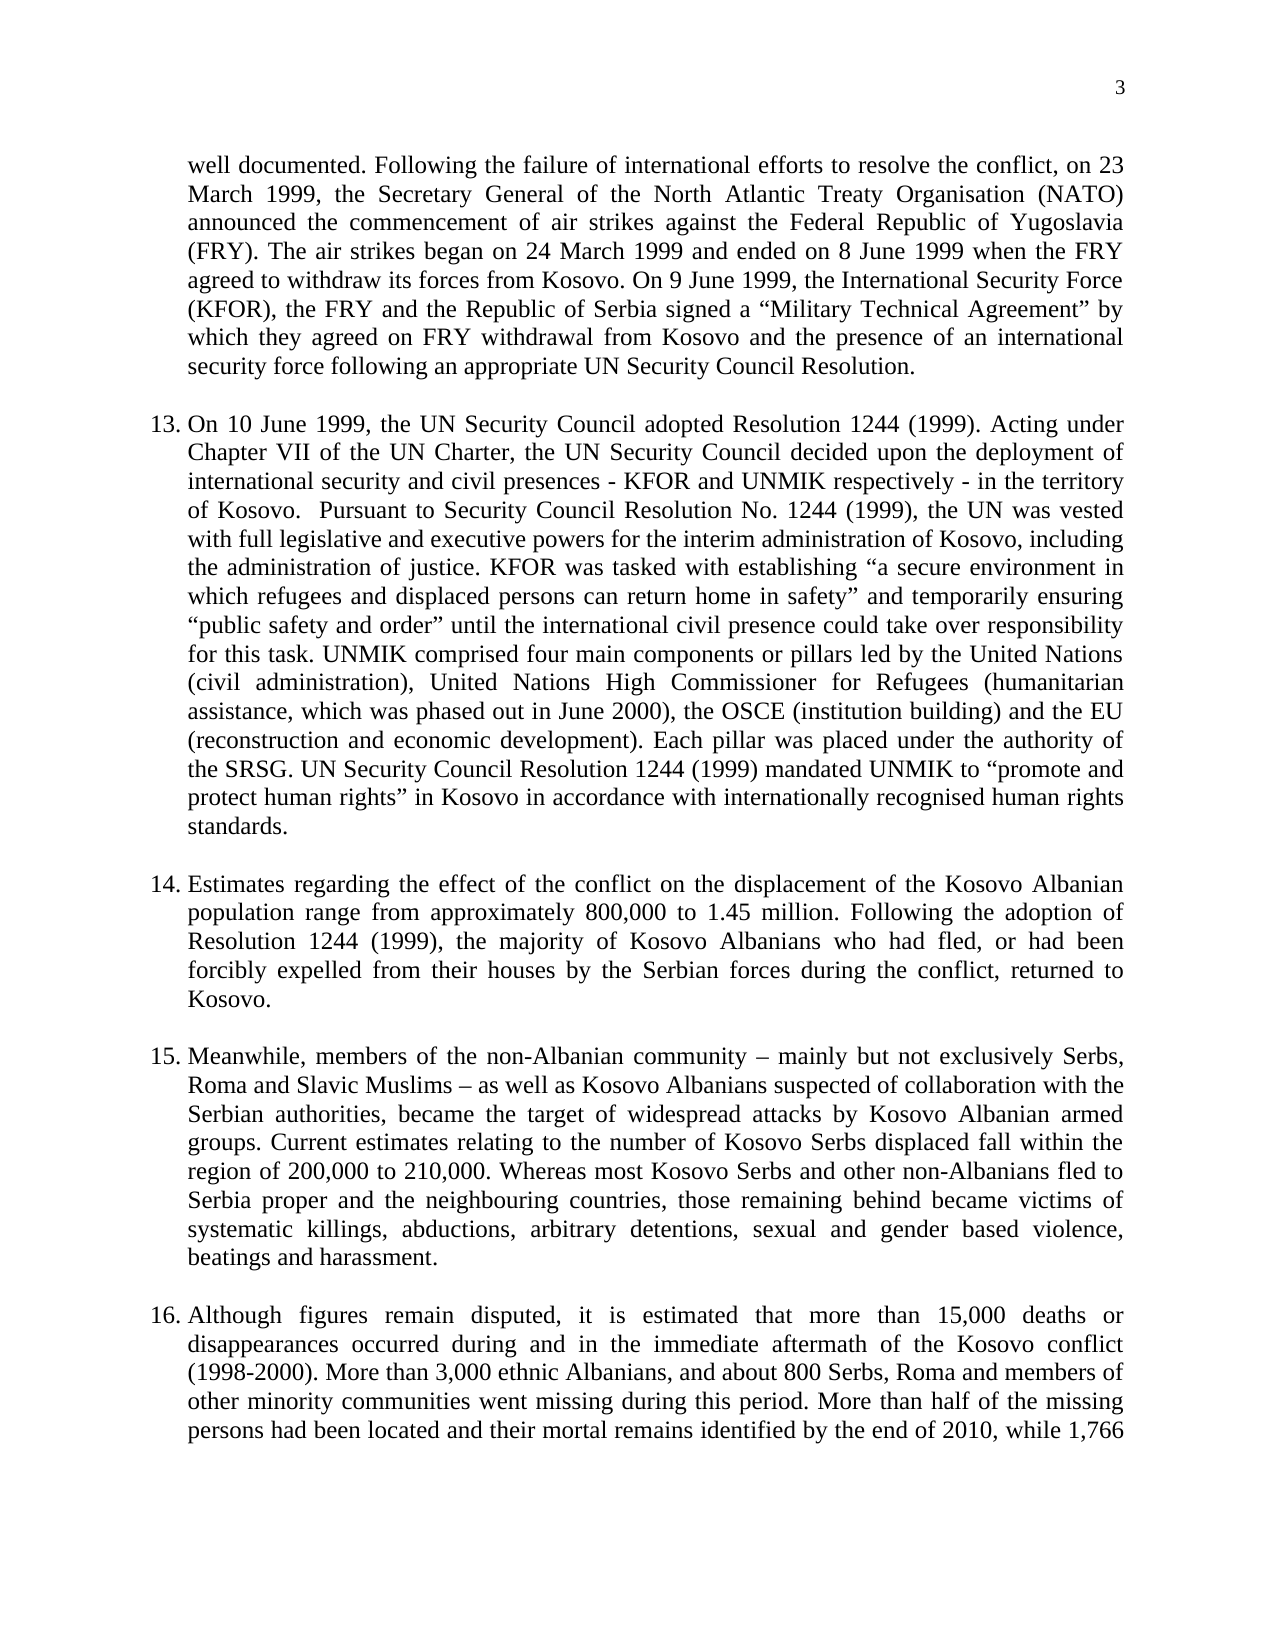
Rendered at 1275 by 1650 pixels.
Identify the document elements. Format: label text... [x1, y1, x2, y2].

list Estimates regarding the effect of the conflict on the displacement of the Kosovo Albanian population range from approximately 800,000 to 1.45 million. Following the adoption of Resolution 1244 (1999), the majority of Kosovo Albanians who had fled, or had been forcibly expelled from their houses by the Serbian forces during the conflict, returned to Kosovo. [150, 869, 1125, 1012]
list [150, 1300, 1125, 1444]
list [150, 150, 1125, 380]
list Meanwhile, members of the non-Albanian community – mainly but not exclusively Serbs, Roma and Slavic Muslims – as well as Kosovo Albanians suspected of collaboration with the Serbian authorities, became the target of widespread attacks by Kosovo Albanian armed groups. Current estimates relating to the number of Kosovo Serbs displaced fall within the region of 200,000 to 210,000. Whereas most Kosovo Serbs and other non-Albanians fled to Serbia proper and the neighbouring countries, those remaining behind became victims of systematic killings, abductions, arbitrary detentions, sexual and gender based violence, beatings and harassment. [150, 1041, 1125, 1271]
list On 10 June 1999, the UN Security Council adopted Resolution 1244 (1999). Acting under Chapter VII of the UN Charter, the UN Security Council decided upon the deployment of international security and civil presences - KFOR and UNMIK respectively - in the territory of Kosovo. Pursuant to Security Council Resolution No. 1244 (1999), the UN was vested with full legislative and executive powers for the interim administration of Kosovo, including the administration of justice. KFOR was tasked with establishing “a secure environment in which refugees and displaced persons can return home in safety” and temporarily ensuring “public safety and order” until the international civil presence could take over responsibility for this task. UNMIK comprised four main components or pillars led by the United Nations (civil administration), United Nations High Commissioner for Refugees (humanitarian assistance, which was phased out in June 2000), the OSCE (institution building) and the EU (reconstruction and economic development). Each pillar was placed under the authority of the SRSG. UN Security Council Resolution 1244 (1999) mandated UNMIK to “promote and protect human rights” in Kosovo in accordance with internationally recognised human rights standards. [150, 409, 1125, 840]
